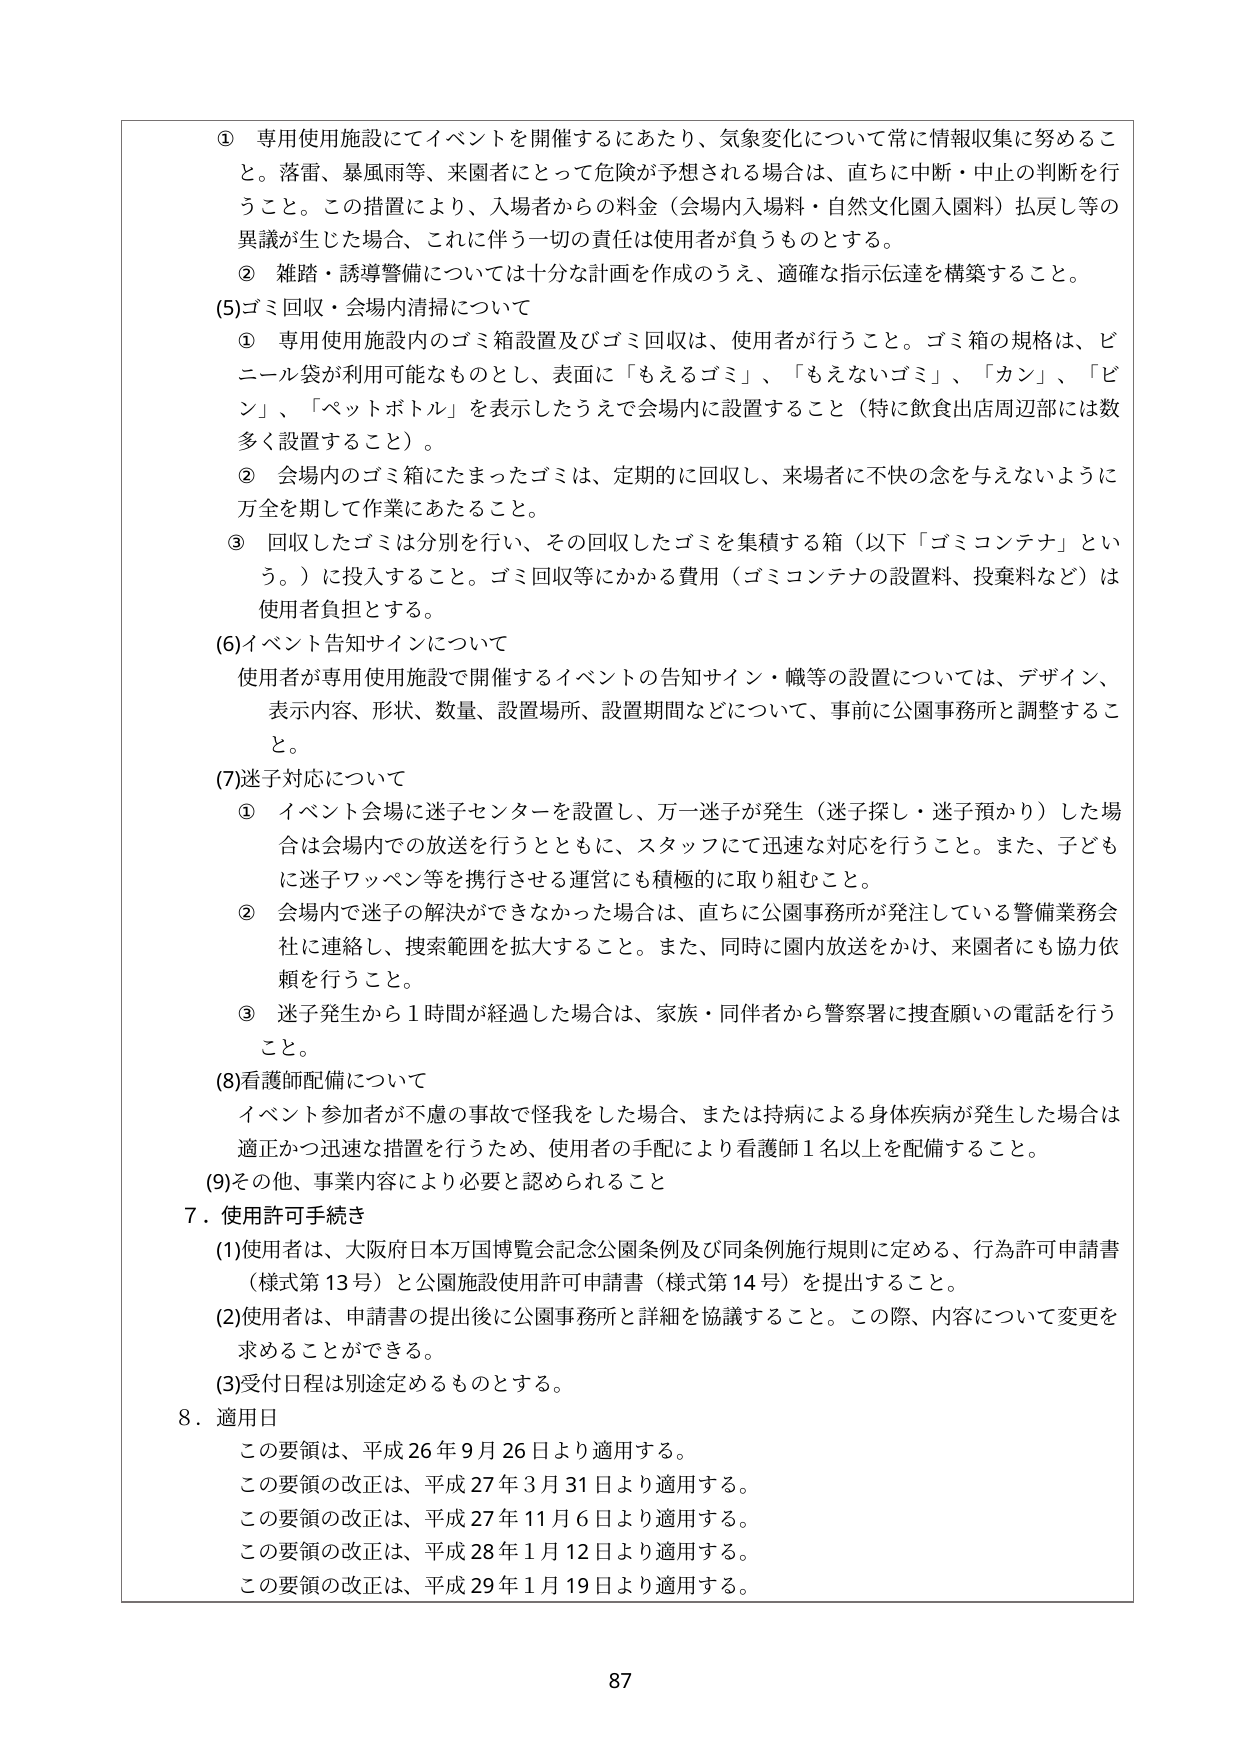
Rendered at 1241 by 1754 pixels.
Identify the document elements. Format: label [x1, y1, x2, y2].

table_header [122, 121, 1133, 1601]
